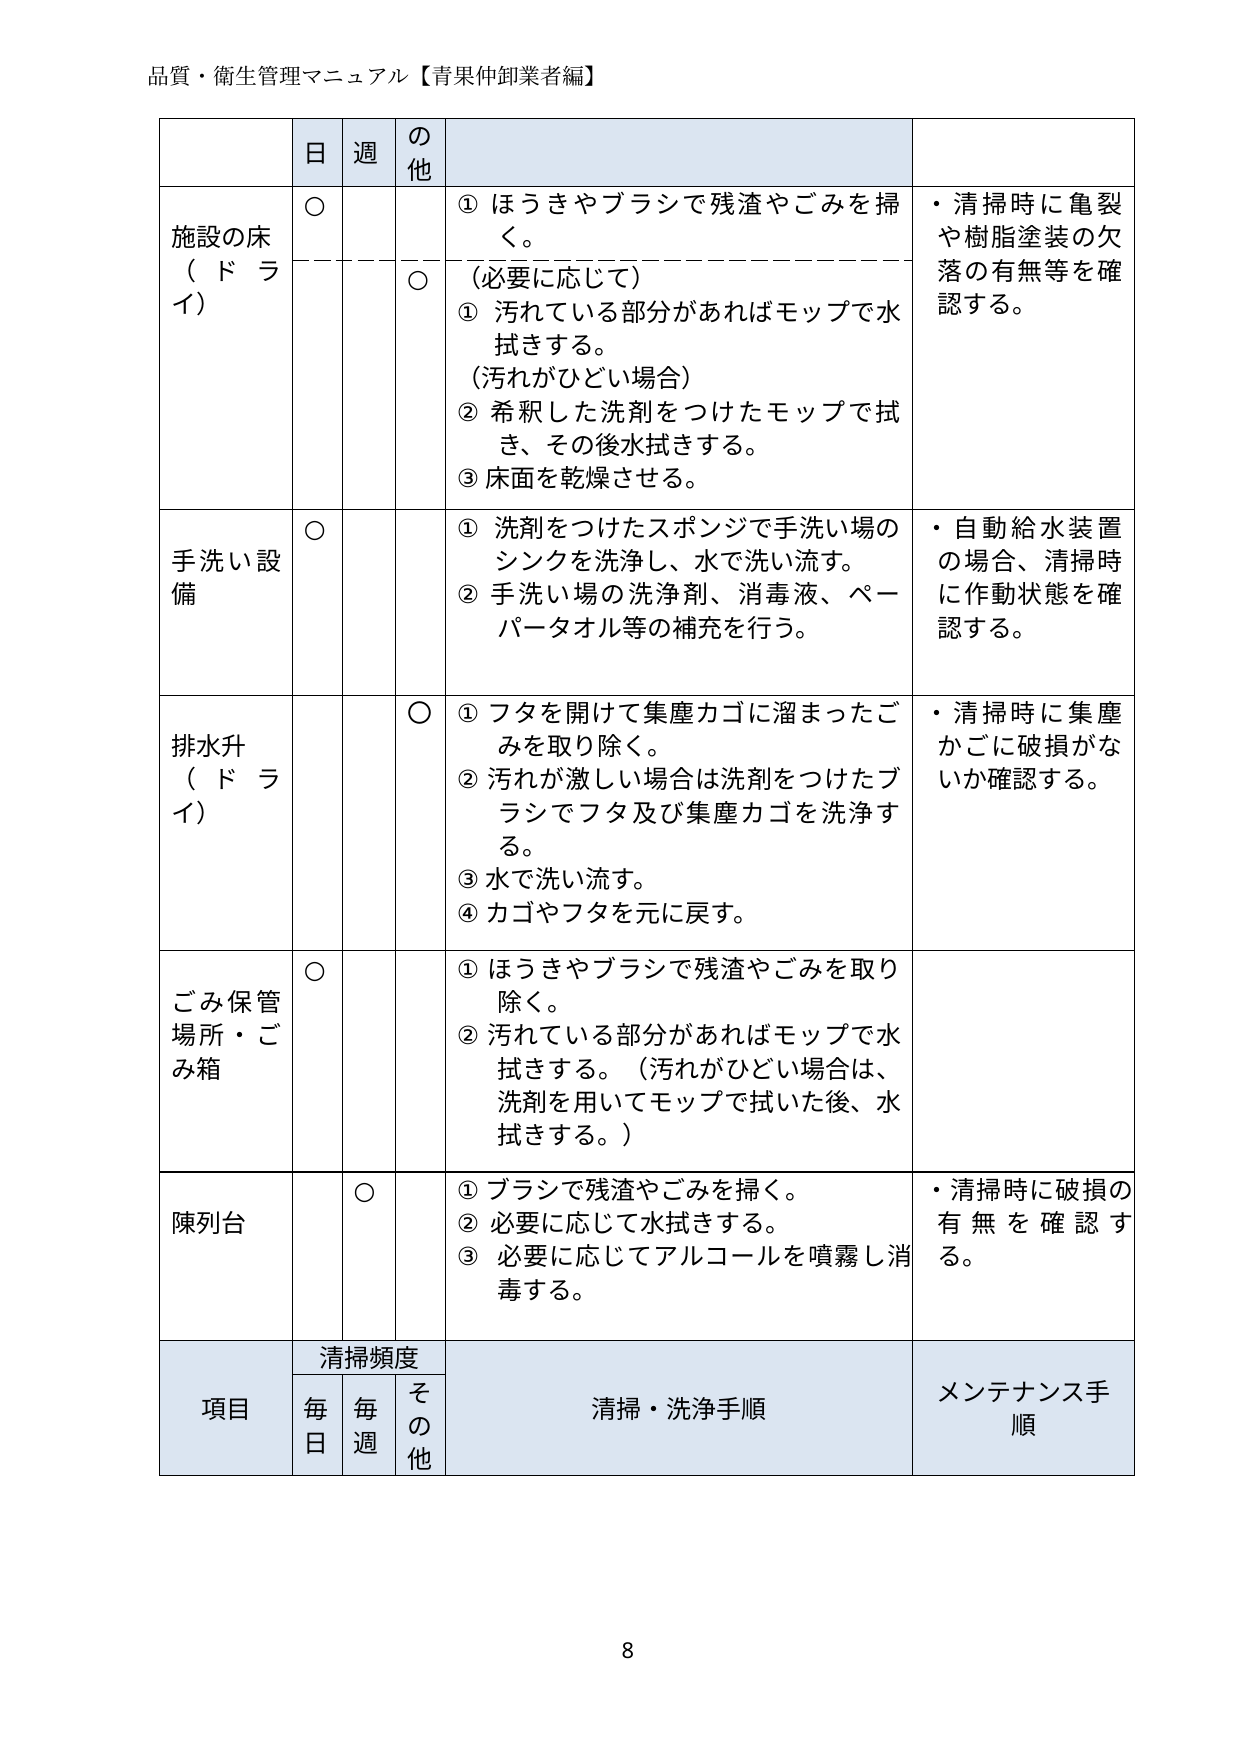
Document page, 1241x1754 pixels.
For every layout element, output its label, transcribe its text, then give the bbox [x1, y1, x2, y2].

table_cell ① フタを開けて集塵カゴに溜まったごみを取り除く。 ② 汚れが激しい場合は洗剤をつけたブラシでフタ及び集塵カゴを洗浄する。 ③ 水で洗い流す。 ④ カゴやフタを元に戻す。 [446, 696, 912, 950]
table_cell ○ [293, 951, 342, 1171]
table_cell [396, 187, 445, 260]
table_cell 毎週 [343, 119, 395, 186]
table_cell メンテナンス手順 [913, 1341, 1134, 1475]
table_cell 毎日 [293, 1375, 342, 1475]
table_cell その他 [396, 119, 445, 186]
table_cell [343, 696, 395, 950]
table_cell 項目 [160, 1341, 292, 1475]
table_cell ○ [293, 510, 342, 694]
table_cell 毎日 [293, 119, 342, 186]
table_cell ① ブラシで残渣やごみを掃く。 ② 必要に応じて水拭きする。 ③ 必要に応じてアルコールを噴霧し消毒する。 [446, 1173, 912, 1340]
table_cell （必要に応じて） 汚れている部分があればモップで水 拭きする。 （汚れがひどい場合） ② 希釈した洗剤をつけたモップで拭き、その後水拭きする。 ③ 床面を乾燥させる。 [446, 260, 912, 509]
table_cell 施設の床 （ドライ） [160, 187, 292, 509]
table_cell ・清掃時に破損の有無を確認する。 [913, 1173, 1134, 1340]
table_cell [343, 260, 395, 509]
table_cell 手洗い設備 [160, 510, 292, 694]
table_cell ・清掃時に集塵かごに破損がないか確認する。 [913, 696, 1134, 950]
table_cell ごみ保管場所・ごみ箱 [160, 951, 292, 1171]
table_cell 清掃・洗浄手順 [446, 1341, 912, 1475]
table_cell ① ほうきやブラシで残渣やごみを掃く。 [446, 187, 912, 260]
table_cell 毎週 [343, 1375, 395, 1475]
table_cell [913, 951, 1134, 1171]
table_cell [343, 510, 395, 694]
table_cell [293, 696, 342, 950]
table_cell ○ [293, 187, 342, 260]
table_cell [343, 187, 395, 260]
table_cell ・自動給水装置の場合、清掃時に作動状態を確認する。 [913, 510, 1134, 694]
table_cell [293, 260, 342, 509]
table_cell 〇 [396, 696, 445, 950]
table_cell [293, 1173, 342, 1340]
table_cell [396, 510, 445, 694]
table_cell [396, 1173, 445, 1340]
table_cell その他 [396, 1375, 445, 1475]
table_cell 清掃頻度 [293, 1341, 445, 1374]
table_cell 陳列台 [160, 1173, 292, 1340]
table_cell [396, 951, 445, 1171]
table_cell 洗剤をつけたスポンジで手洗い場の シンクを洗浄し、水で洗い流す。 ② 手洗い場の洗浄剤、消毒液、ペーパータオル等の補充を行う。 [446, 510, 912, 694]
table_cell 排水升 （ドライ） [160, 696, 292, 950]
table_cell [343, 951, 395, 1171]
table_cell ① ほうきやブラシで残渣やごみを取り除く。 ② 汚れている部分があればモップで水拭きする。（汚れがひどい場合は、洗剤を用いてモップで拭いた後、水拭きする。） [446, 951, 912, 1171]
table_cell ○ [343, 1173, 395, 1340]
table_cell ○ [396, 260, 445, 509]
table_cell ・清掃時に亀裂や樹脂塗装の欠落の有無等を確認する。 [913, 187, 1134, 509]
